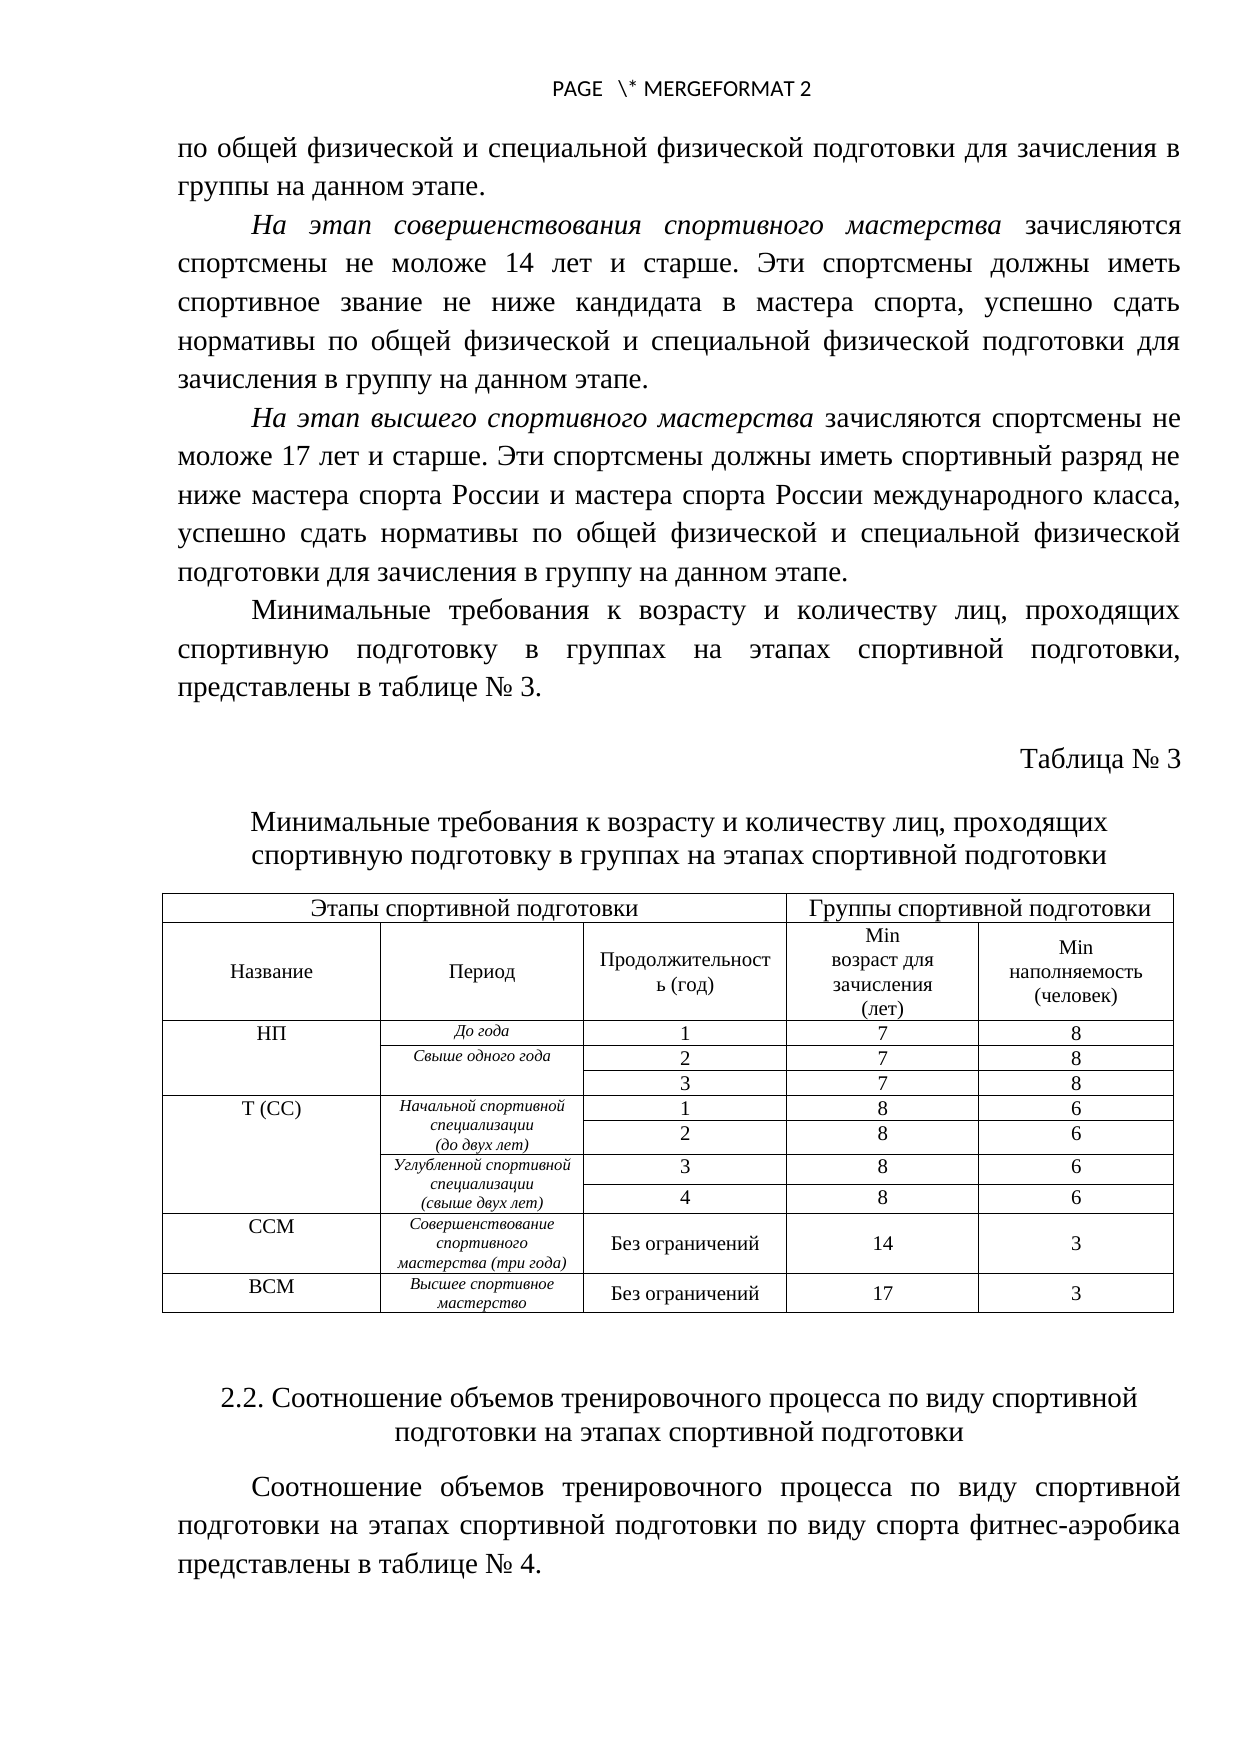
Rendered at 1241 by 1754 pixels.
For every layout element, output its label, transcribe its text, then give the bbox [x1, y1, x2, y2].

text Минимальные требования к возрасту и количеству лиц, проходящих спортивную подготовку в группах на этапах спортивной подготовки, представлены в таблице № 3. [177, 592, 1181, 703]
table_cell 3 [584, 1155, 786, 1184]
table_cell 7 [787, 1071, 978, 1095]
table_cell 4 [584, 1185, 786, 1213]
table_header Группы спортивной подготовки [787, 894, 1173, 922]
text Соотношение объемов тренировочного процесса по виду спортивной подготовки на этапах спортивной подготовки по виду спорта фитнес-аэробика представлены в таблице № 4. [177, 1469, 1181, 1579]
table_cell 8 [979, 1046, 1173, 1070]
table_cell 7 [787, 1021, 978, 1045]
table_cell Min возраст для зачисления (лет) [787, 923, 978, 1019]
list Минимальные требования к возрасту и количеству лиц, проходящих спортивную подготовку в группах на этапах спортивной подготовки [177, 804, 1181, 871]
table_cell 2 [584, 1046, 786, 1070]
table_cell 2 [584, 1121, 786, 1153]
table_cell 3 [584, 1071, 786, 1095]
table_cell Без ограничений [584, 1214, 786, 1273]
table_cell Без ограничений [584, 1274, 786, 1312]
text На этап совершенствования спортивного мастерства зачисляются спортсмены не моложе 14 лет и старше. Эти спортсмены должны иметь спортивное звание не ниже кандидата в мастера спорта, успешно сдать нормативы по общей физической и специальной физической подготовки для зачисления в группу на данном этапе. [177, 207, 1181, 395]
table_cell 8 [787, 1096, 978, 1120]
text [177, 130, 1181, 202]
table_cell Совершенствование спортивного мастерства (три года) [381, 1214, 583, 1273]
table_cell 17 [787, 1274, 978, 1312]
table_cell Углубленной спортивной специализации (свыше двух лет) [381, 1155, 583, 1213]
table_cell 8 [787, 1155, 978, 1184]
text На этап высшего спортивного мастерства зачисляются спортсмены не моложе 17 лет и старше. Эти спортсмены должны иметь спортивный разряд не ниже мастера спорта России и мастера спорта России международного класса, успешно сдать нормативы по общей физической и специальной физической подготовки для зачисления в группу на данном этапе. [177, 400, 1181, 587]
table_cell Продолжительность (год) [584, 923, 786, 1019]
list 2.2. Соотношение объемов тренировочного процесса по виду спортивной подготовки на этапах спортивной подготовки [177, 1380, 1181, 1447]
table_cell 6 [979, 1096, 1173, 1120]
table_header Этапы спортивной подготовки [163, 894, 786, 922]
table_cell 1 [584, 1021, 786, 1045]
table_cell 8 [979, 1021, 1173, 1045]
table_cell 6 [979, 1121, 1173, 1153]
table_cell 8 [787, 1185, 978, 1213]
table_cell 1 [584, 1096, 786, 1120]
table_cell Т (СС) [163, 1096, 380, 1213]
table_cell Начальной спортивной специализации (до двух лет) [381, 1096, 583, 1153]
table_cell ВСМ [163, 1274, 380, 1312]
table_cell Название [163, 923, 380, 1019]
table_cell 3 [979, 1274, 1173, 1312]
table_cell 3 [979, 1214, 1173, 1273]
table_cell До года [381, 1021, 583, 1045]
table_cell Высшее спортивное мастерство [381, 1274, 583, 1312]
table_cell 14 [787, 1214, 978, 1273]
table_cell Период [381, 923, 583, 1019]
table_cell ССМ [163, 1214, 380, 1273]
table_cell 8 [979, 1071, 1173, 1095]
list Таблица № 3 [177, 742, 1181, 775]
table_cell НП [163, 1021, 380, 1095]
table_cell 7 [787, 1046, 978, 1070]
table_cell Свыше одного года [381, 1046, 583, 1095]
table_cell 6 [979, 1155, 1173, 1184]
table_cell 8 [787, 1121, 978, 1153]
table_cell Min наполняемость (человек) [979, 923, 1173, 1019]
table_cell 6 [979, 1185, 1173, 1213]
